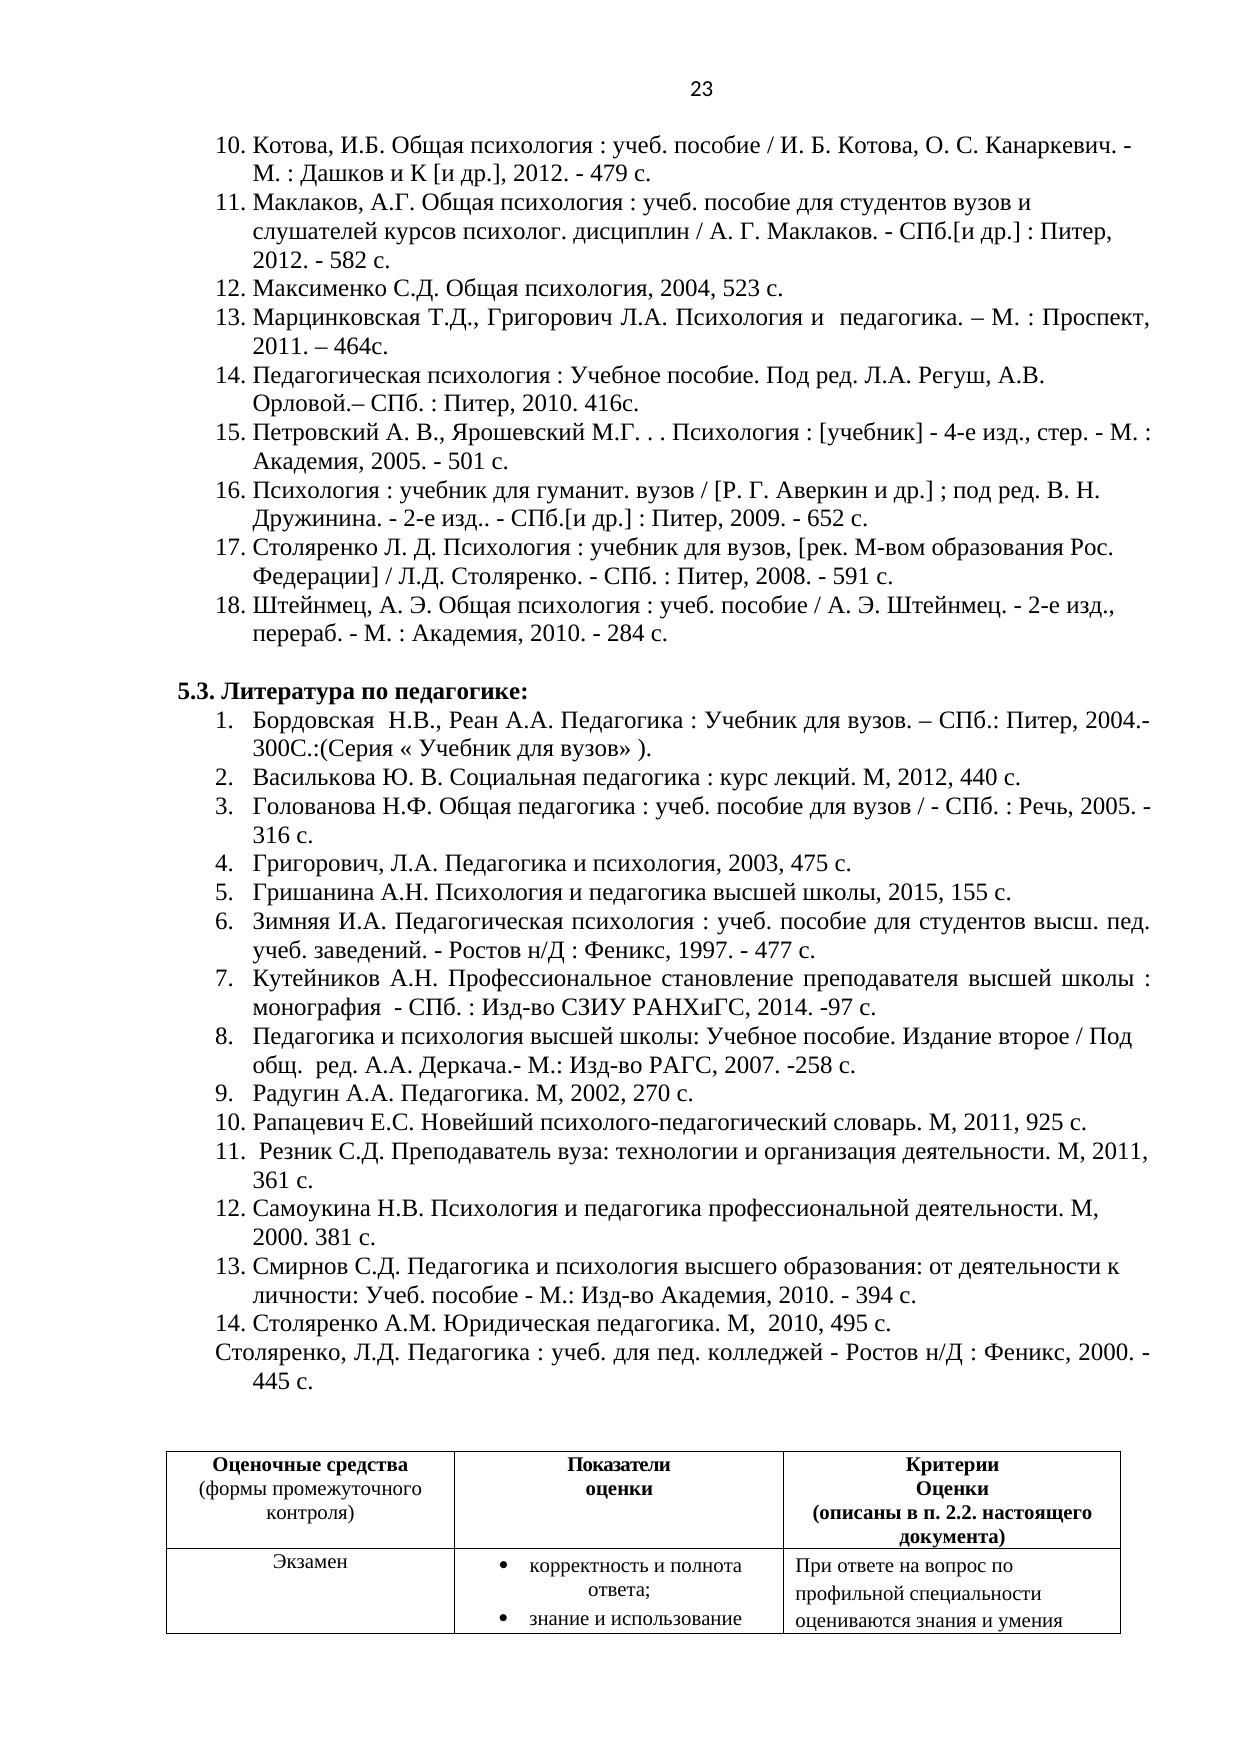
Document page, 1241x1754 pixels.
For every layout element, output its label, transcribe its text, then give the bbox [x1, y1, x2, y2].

list Голованова Н.Ф. Общая педагогика : учеб. пособие для вузов / - СПб. : Речь, 2005. - 316 c. [215, 791, 1152, 848]
list Зимняя И.А. Педагогическая психология : учеб. пособие для студентов высш. пед. учеб. заведений. - Ростов н/Д : Феникс, 1997. - 477 c. [215, 906, 1152, 963]
list Марцинковская Т.Д., Григорович Л.А. Психология и педагогика. – М. : Проспект, 2011. – 464с. [215, 302, 1152, 360]
text Столяренко, Л.Д. Педагогика : учеб. для пед. колледжей - Ростов н/Д : Феникс, 2000. - 445 c. [215, 1337, 1152, 1395]
list Самоукина Н.В. Психология и педагогика профессиональной деятельности. М, 2000. 381 с. [215, 1193, 1152, 1251]
list Григорович, Л.А. Педагогика и психология, 2003, 475 с. [215, 848, 1152, 877]
list Маклаков, А.Г. Общая психология : учеб. пособие для студентов вузов и слушателей курсов психолог. дисциплин / А. Г. Маклаков. - СПб.[и др.] : Питер, 2012. - 582 c. [215, 187, 1152, 273]
list Радугин А.А. Педагогика. М, 2002, 270 с. [215, 1078, 1152, 1107]
list Штейнмец, А. Э. Общая психология : учеб. пособие / А. Э. Штейнмец. - 2-е изд., перераб. - М. : Академия, 2010. - 284 c. [215, 590, 1152, 647]
table_header Критерии Оценки (описаны в п. 2.2. настоящего документа) [784, 1452, 1120, 1548]
list Резник С.Д. Преподаватель вуза: технологии и организация деятельности. М, 2011, 361 с. [215, 1136, 1152, 1193]
list Котова, И.Б. Общая психология : учеб. пособие / И. Б. Котова, О. С. Канаркевич. - М. : Дашков и К [и др.], 2012. - 479 c. [215, 130, 1152, 187]
list Столяренко Л. Д. Психология : учебник для вузов, [рек. М-вом образования Рос. Федерации] / Л.Д. Столяренко. - СПб. : Питер, 2008. - 591 c. [215, 532, 1152, 590]
list Смирнов С.Д. Педагогика и психология высшего образования: от деятельности к личности: Учеб. пособие - М.: Изд-во Академия, 2010. - 394 с. [215, 1251, 1152, 1308]
list Гришанина А.Н. Психология и педагогика высшей школы, 2015, 155 с. [215, 877, 1152, 906]
list Психология : учебник для гуманит. вузов / [Р. Г. Аверкин и др.] ; под ред. В. Н. Дружинина. - 2-е изд.. - СПб.[и др.] : Питер, 2009. - 652 c. [215, 475, 1152, 532]
list Петровский А. В., Ярошевский М.Г. . . Психология : [учебник] - 4-е изд., стер. - М. : Академия, 2005. - 501 c. [215, 417, 1152, 475]
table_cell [784, 1549, 1120, 1632]
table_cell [455, 1549, 783, 1632]
table_header Оценочные средства (формы промежуточного контроля) [167, 1452, 454, 1548]
list Василькова Ю. В. Социальная педагогика : курс лекций. М, 2012, 440 с. [215, 762, 1152, 791]
list Рапацевич Е.С. Новейший психолого-педагогический словарь. М, 2011, 925 с. [215, 1107, 1152, 1136]
list Столяренко А.М. Юридическая педагогика. М, 2010, 495 с. [215, 1308, 1152, 1337]
list Бордовская Н.В., Реан А.А. Педагогика : Учебник для вузов. – СПб.: Питер, 2004.-300С.:(Серия « Учебник для вузов» ). [215, 705, 1152, 762]
list Педагогическая психология : Учебное пособие. Под ред. Л.А. Регуш, А.В. Орловой.– СПб. : Питер, 2010. 416с. [215, 360, 1152, 417]
text 5.3. Литература по педагогике: [177, 676, 1152, 705]
table_header Показатели оценки [455, 1452, 783, 1548]
list Максименко С.Д. Общая психология, 2004, 523 с. [215, 273, 1152, 302]
table_cell Экзамен [167, 1549, 454, 1632]
list Кутейников А.Н. Профессиональное становление преподавателя высшей школы : монография - СПб. : Изд-во СЗИУ РАНХиГС, 2014. -97 c. [215, 963, 1152, 1021]
list Педагогика и психология высшей школы: Учебное пособие. Издание второе / Под общ. ред. А.А. Деркача.- М.: Изд-во РАГС, 2007. -258 с. [215, 1021, 1152, 1078]
